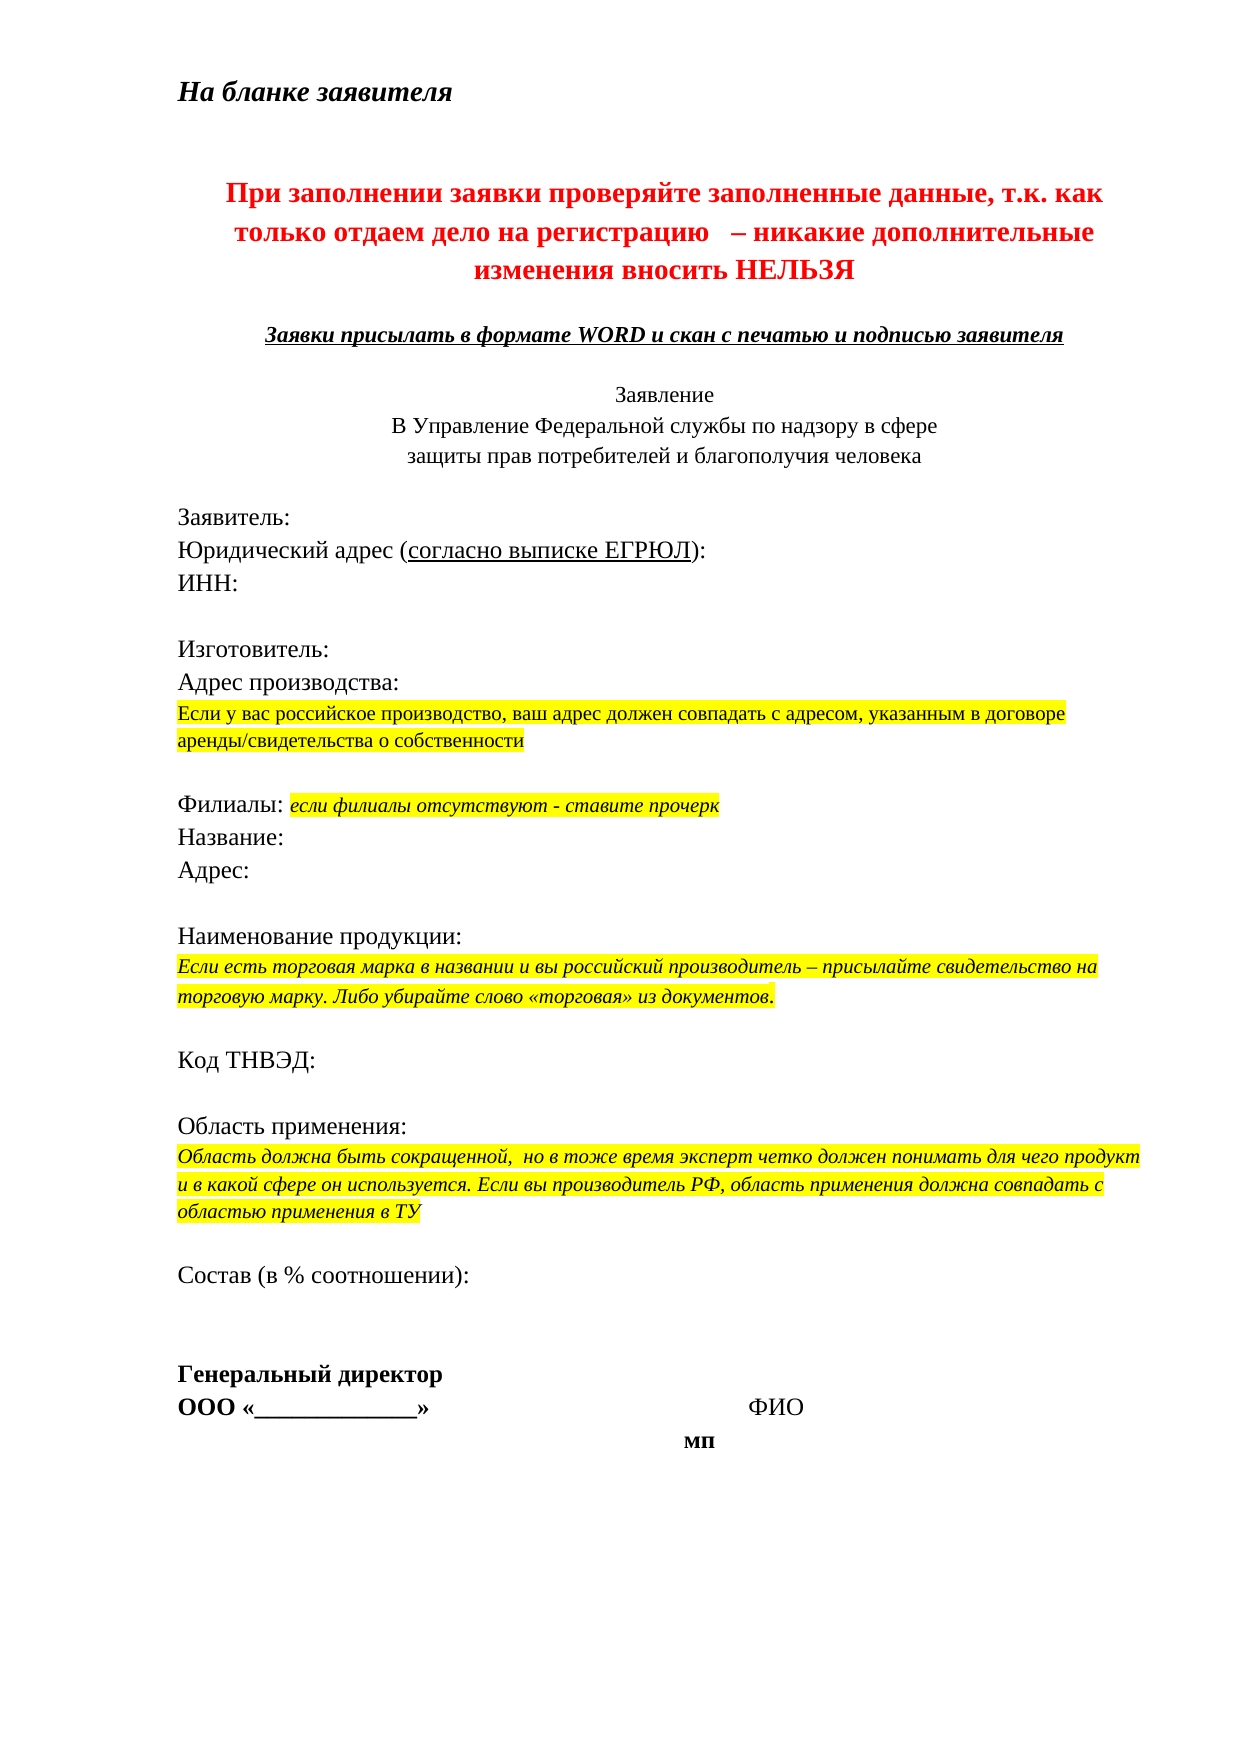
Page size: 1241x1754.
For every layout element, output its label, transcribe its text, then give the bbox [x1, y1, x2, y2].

text В Управление Федеральной службы по надзору в сфере [177, 412, 1152, 438]
text Состав (в % соотношении): [177, 1260, 1152, 1288]
text ООО «_____________» ФИО [177, 1392, 1152, 1421]
text Область должна быть сокращенной, но в тоже время эксперт четко должен понимать для чего продукт и в какой сфере он используется. Если вы производитель РФ, область применения должна совпадать с областью применения в ТУ [177, 1144, 1152, 1223]
text Изготовитель: [177, 634, 1152, 663]
text Адрес: [177, 855, 1152, 883]
text Заявки присылать в формате WORD и скан с печатью и подписью заявителя [177, 321, 1152, 347]
text Заявление [177, 381, 1152, 408]
text Генеральный директор [177, 1359, 1152, 1388]
text Если у вас российское производство, ваш адрес должен совпадать с адресом, указанным в договоре аренды/свидетельства о собственности [177, 700, 1152, 752]
text Наименование продукции: [177, 921, 1152, 949]
text Юридический адрес (согласно выписке ЕГРЮЛ): [177, 535, 1152, 564]
text При заполнении заявки проверяйте заполненные данные, т.к. как только отдаем дело на регистрацию – никакие дополнительные изменения вносить НЕЛЬЗЯ [177, 175, 1152, 286]
text Филиалы: если филиалы отсутствуют - ставите прочерк [177, 789, 1152, 817]
text мп [177, 1425, 1152, 1454]
text Адрес производства: [177, 667, 1152, 696]
text ИНН: [177, 568, 1152, 597]
text Заявитель: [177, 502, 1152, 531]
text Код ТНВЭД: [177, 1045, 1152, 1074]
text Название: [177, 822, 1152, 850]
text Область применения: [177, 1111, 1152, 1140]
text Если есть торговая марка в названии и вы российский производитель – присылайте свидетельство на торговую марку. Либо убирайте слово «торговая» из документов. [177, 954, 1152, 1008]
text защиты прав потребителей и благополучия человека [177, 442, 1152, 468]
